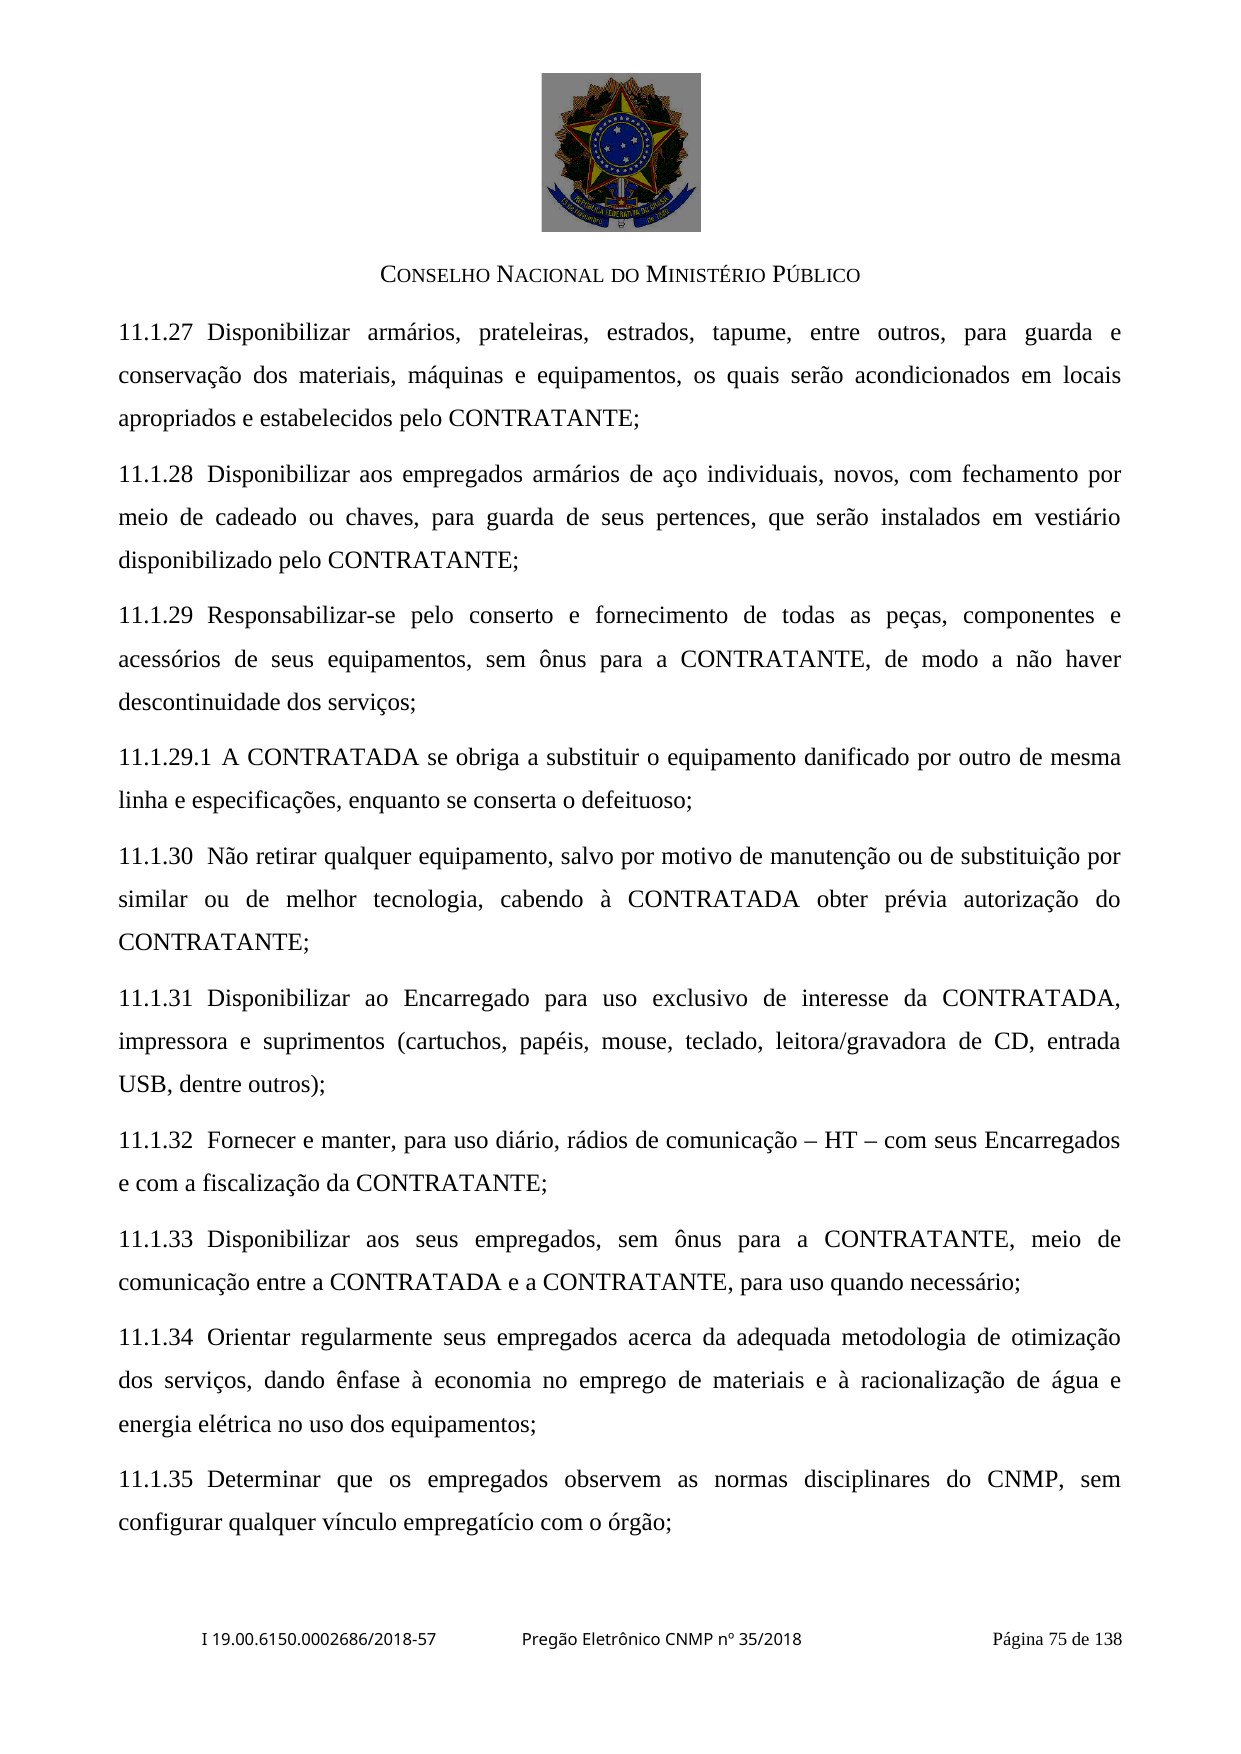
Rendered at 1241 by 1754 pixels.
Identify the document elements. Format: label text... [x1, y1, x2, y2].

subtitle Disponibilizar armários, prateleiras, estrados, tapume, entre outros, para guarda e conservação dos materiais, máquinas e equipamentos, os quais serão acondicionados em locais apropriados e estabelecidos pelo CONTRATANTE; [118, 317, 1122, 432]
subtitle Disponibilizar ao Encarregado para uso exclusivo de interesse da CONTRATADA, impressora e suprimentos (cartuchos, papéis, mouse, teclado, leitora/gravadora de CD, entrada USB, dentre outros); [118, 983, 1122, 1098]
subtitle Orientar regularmente seus empregados acerca da adequada metodologia de otimização dos serviços, dando ênfase à economia no emprego de materiais e à racionalização de água e energia elétrica no uso dos equipamentos; [118, 1322, 1122, 1437]
subtitle Não retirar qualquer equipamento, salvo por motivo de manutenção ou de substituição por similar ou de melhor tecnologia, cabendo à CONTRATADA obter prévia autorização do CONTRATANTE; [118, 841, 1122, 956]
subtitle Fornecer e manter, para uso diário, rádios de comunicação – HT – com seus Encarregados e com a fiscalização da CONTRATANTE; [118, 1125, 1122, 1197]
subtitle Determinar que os empregados observem as normas disciplinares do CNMP, sem configurar qualquer vínculo empregatício com o órgão; [118, 1464, 1122, 1536]
subtitle Responsabilizar-se pelo conserto e fornecimento de todas as peças, componentes e acessórios de seus equipamentos, sem ônus para a CONTRATANTE, de modo a não haver descontinuidade dos serviços; [118, 601, 1122, 716]
subtitle A CONTRATADA se obriga a substituir o equipamento danificado por outro de mesma linha e especificações, enquanto se conserta o defeituoso; [118, 742, 1122, 814]
subtitle Disponibilizar aos seus empregados, sem ônus para a CONTRATANTE, meio de comunicação entre a CONTRATADA e a CONTRATANTE, para uso quando necessário; [118, 1224, 1122, 1296]
subtitle Disponibilizar aos empregados armários de aço individuais, novos, com fechamento por meio de cadeado ou chaves, para guarda de seus pertences, que serão instalados em vestiário disponibilizado pelo CONTRATANTE; [118, 459, 1122, 574]
